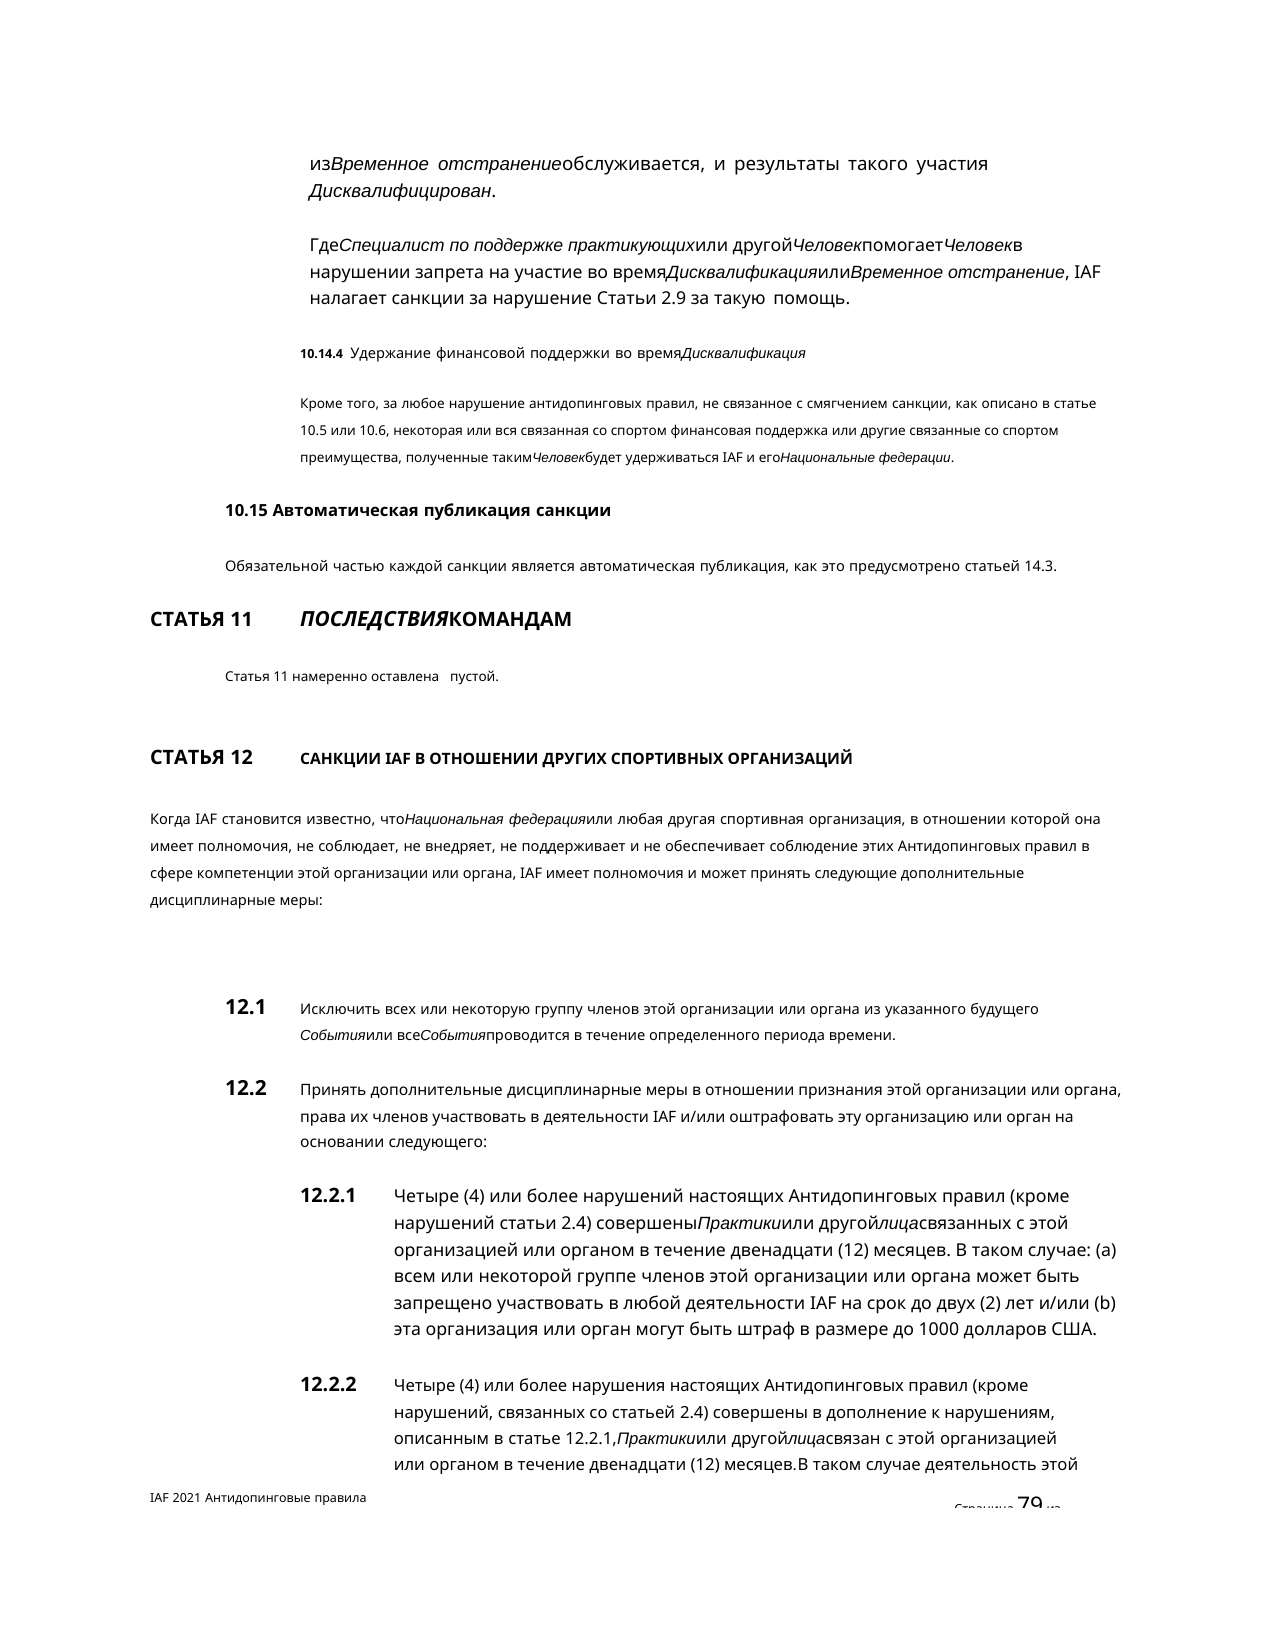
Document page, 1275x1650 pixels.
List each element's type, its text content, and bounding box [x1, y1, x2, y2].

text ГдеСпециалист по поддержке практикующихили другойЧеловекпомогаетЧеловекв нарушении запрета на участие во времяДисквалификацияилиВременное отстранение, IAF налагает санкции за нарушение Статьи 2.9 за такую помощь. [309, 233, 1122, 310]
list Принять дополнительные дисциплинарные меры в отношении признания этой организации или органа, права их членов участвовать в деятельности IAF и/или оштрафовать эту организацию или орган на основании следующего: [225, 1073, 1121, 1152]
subtitle Четыре (4) или более нарушений настоящих Антидопинговых правил (кроме нарушений статьи 2.4) совершеныПрактикиили другойлицасвязанных с этой организацией или органом в течение двенадцати (12) месяцев. В таком случае: (a) всем или некоторой группе членов этой организации или органа может быть запрещено участвовать в любой деятельности IAF на срок до двух (2) лет и/или (b) эта организация или орган могут быть штраф в размере до 1000 долларов США. [300, 1181, 1117, 1341]
subtitle Дисквалифицирован. [309, 177, 1142, 203]
text СТАТЬЯ 11 ПОСЛЕДСТВИЯКОМАНДАМ [150, 604, 1142, 632]
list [300, 1370, 1092, 1475]
text СТАТЬЯ 12 САНКЦИИ IAF В ОТНОШЕНИИ ДРУГИХ СПОРТИВНЫХ ОРГАНИЗАЦИЙ [150, 743, 1142, 770]
text Обязательной частью каждой санкции является автоматическая публикация, как это предусмотрено статьей 14.3. [225, 556, 1142, 576]
subtitle Автоматическая публикация санкции [225, 499, 1142, 521]
text Когда IAF становится известно, чтоНациональная федерацияили любая другая спортивная организация, в отношении которой она имеет полномочия, не соблюдает, не внедряет, не поддерживает и не обеспечивает соблюдение этих Антидопинговых правил в сфере компетенции этой организации или органа, IAF имеет полномочия и может принять следующие дополнительные дисциплинарные меры: [150, 809, 1101, 909]
list Удержание финансовой поддержки во времяДисквалификация [300, 343, 1142, 363]
list Исключить всех или некоторую группу членов этой организации или органа из указанного будущего Событияили всеСобытияпроводится в течение определенного периода времени. [225, 992, 1127, 1044]
text Статья 11 намеренно оставлена пустой. [225, 667, 1142, 686]
text Кроме того, за любое нарушение антидопинговых правил, не связанное с смягчением санкции, как описано в статье 10.5 или 10.6, некоторая или вся связанная со спортом финансовая поддержка или другие связанные со спортом преимущества, полученные такимЧеловекбудет удерживаться IAF и егоНациональные федерации. [300, 394, 1118, 466]
text изВременное отстранениеобслуживается, и результаты такого участия [309, 151, 1142, 176]
